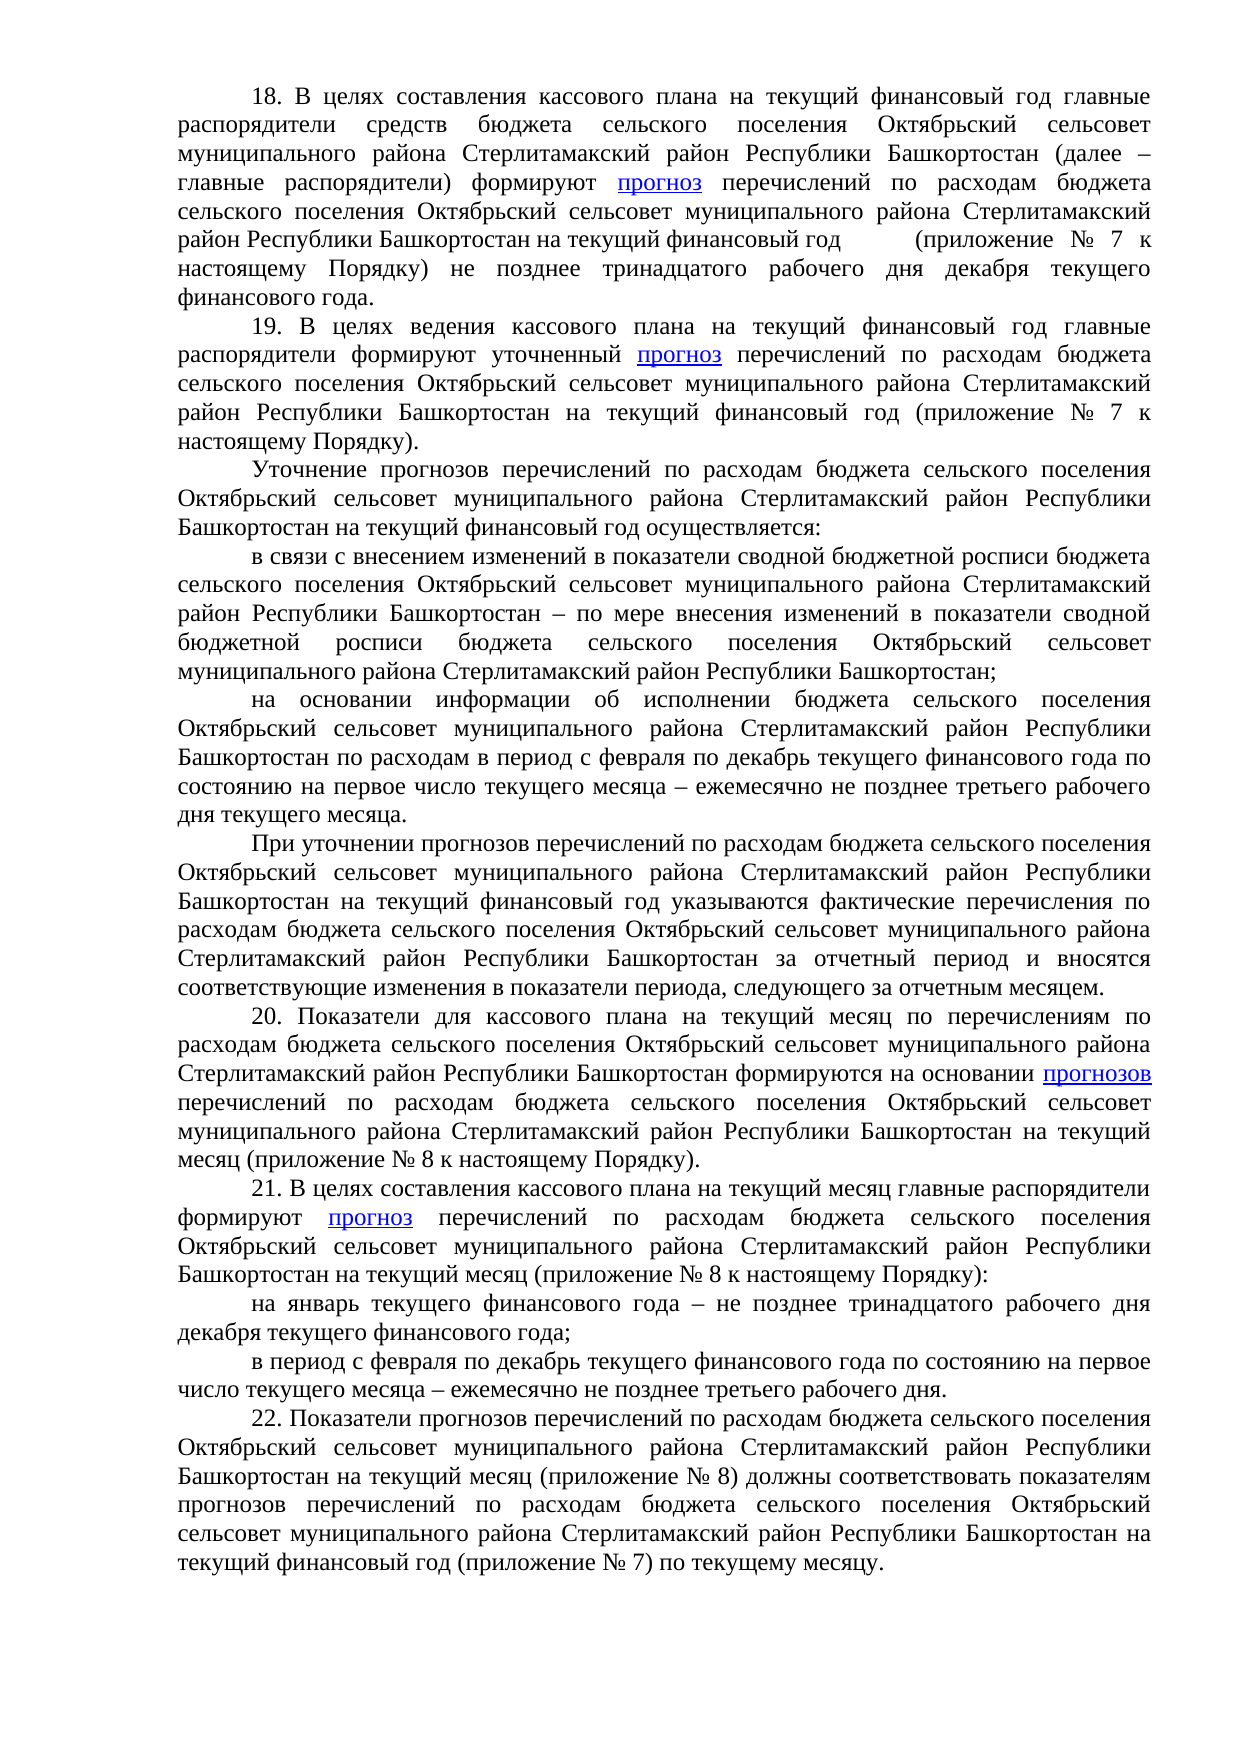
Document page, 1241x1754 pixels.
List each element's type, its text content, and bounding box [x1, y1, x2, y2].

text 18. В целях составления кассового плана на текущий финансовый год главные распорядители средств бюджета сельского поселения Октябрьский сельсовет муниципального района Стерлитамакский район Республики Башкортостан (далее – главные распорядители) формируют прогноз перечислений по расходам бюджета сельского поселения Октябрьский сельсовет муниципального района Стерлитамакский район Республики Башкортостан на текущий финансовый год (приложение № 7 к настоящему Порядку) не позднее тринадцатого рабочего дня декабря текущего финансового года. [177, 81, 1152, 311]
text 19. В целях ведения кассового плана на текущий финансовый год главные распорядители формируют уточненный прогноз перечислений по расходам бюджета сельского поселения Октябрьский сельсовет муниципального района Стерлитамакский район Республики Башкортостан на текущий финансовый год (приложение № 7 к настоящему Порядку). [177, 311, 1152, 454]
text 21. В целях составления кассового плана на текущий месяц главные распорядители формируют прогноз перечислений по расходам бюджета сельского поселения Октябрьский сельсовет муниципального района Стерлитамакский район Республики Башкортостан на текущий месяц (приложение № 8 к настоящему Порядку): [177, 1173, 1152, 1288]
text в связи с внесением изменений в показатели сводной бюджетной росписи бюджета сельского поселения Октябрьский сельсовет муниципального района Стерлитамакский район Республики Башкортостан – по мере внесения изменений в показатели сводной бюджетной росписи бюджета сельского поселения Октябрьский сельсовет муниципального района Стерлитамакский район Республики Башкортостан; [177, 541, 1152, 684]
text При уточнении прогнозов перечислений по расходам бюджета сельского поселения Октябрьский сельсовет муниципального района Стерлитамакский район Республики Башкортостан на текущий финансовый год указываются фактические перечисления по расходам бюджета сельского поселения Октябрьский сельсовет муниципального района Стерлитамакский район Республики Башкортостан за отчетный период и вносятся соответствующие изменения в показатели периода, следующего за отчетным месяцем. [177, 828, 1152, 1001]
text Уточнение прогнозов перечислений по расходам бюджета сельского поселения Октябрьский сельсовет муниципального района Стерлитамакский район Республики Башкортостан на текущий финансовый год осуществляется: [177, 454, 1152, 541]
text на основании информации об исполнении бюджета сельского поселения Октябрьский сельсовет муниципального района Стерлитамакский район Республики Башкортостан по расходам в период с февраля по декабрь текущего финансового года по состоянию на первое число текущего месяца – ежемесячно не позднее третьего рабочего дня текущего месяца. [177, 684, 1152, 828]
text 22. Показатели прогнозов перечислений по расходам бюджета сельского поселения Октябрьский сельсовет муниципального района Стерлитамакский район Республики Башкортостан на текущий месяц (приложение № 8) должны соответствовать показателям прогнозов перечислений по расходам бюджета сельского поселения Октябрьский сельсовет муниципального района Стерлитамакский район Республики Башкортостан на текущий финансовый год (приложение № 7) по текущему месяцу. [177, 1403, 1152, 1576]
text на январь текущего финансового года – не позднее тринадцатого рабочего дня декабря текущего финансового года; [177, 1288, 1152, 1346]
text в период с февраля по декабрь текущего финансового года по состоянию на первое число текущего месяца – ежемесячно не позднее третьего рабочего дня. [177, 1346, 1152, 1403]
text 20. Показатели для кассового плана на текущий месяц по перечислениям по расходам бюджета сельского поселения Октябрьский сельсовет муниципального района Стерлитамакский район Республики Башкортостан формируются на основании прогнозов перечислений по расходам бюджета сельского поселения Октябрьский сельсовет муниципального района Стерлитамакский район Республики Башкортостан на текущий месяц (приложение № 8 к настоящему Порядку). [177, 1001, 1152, 1173]
